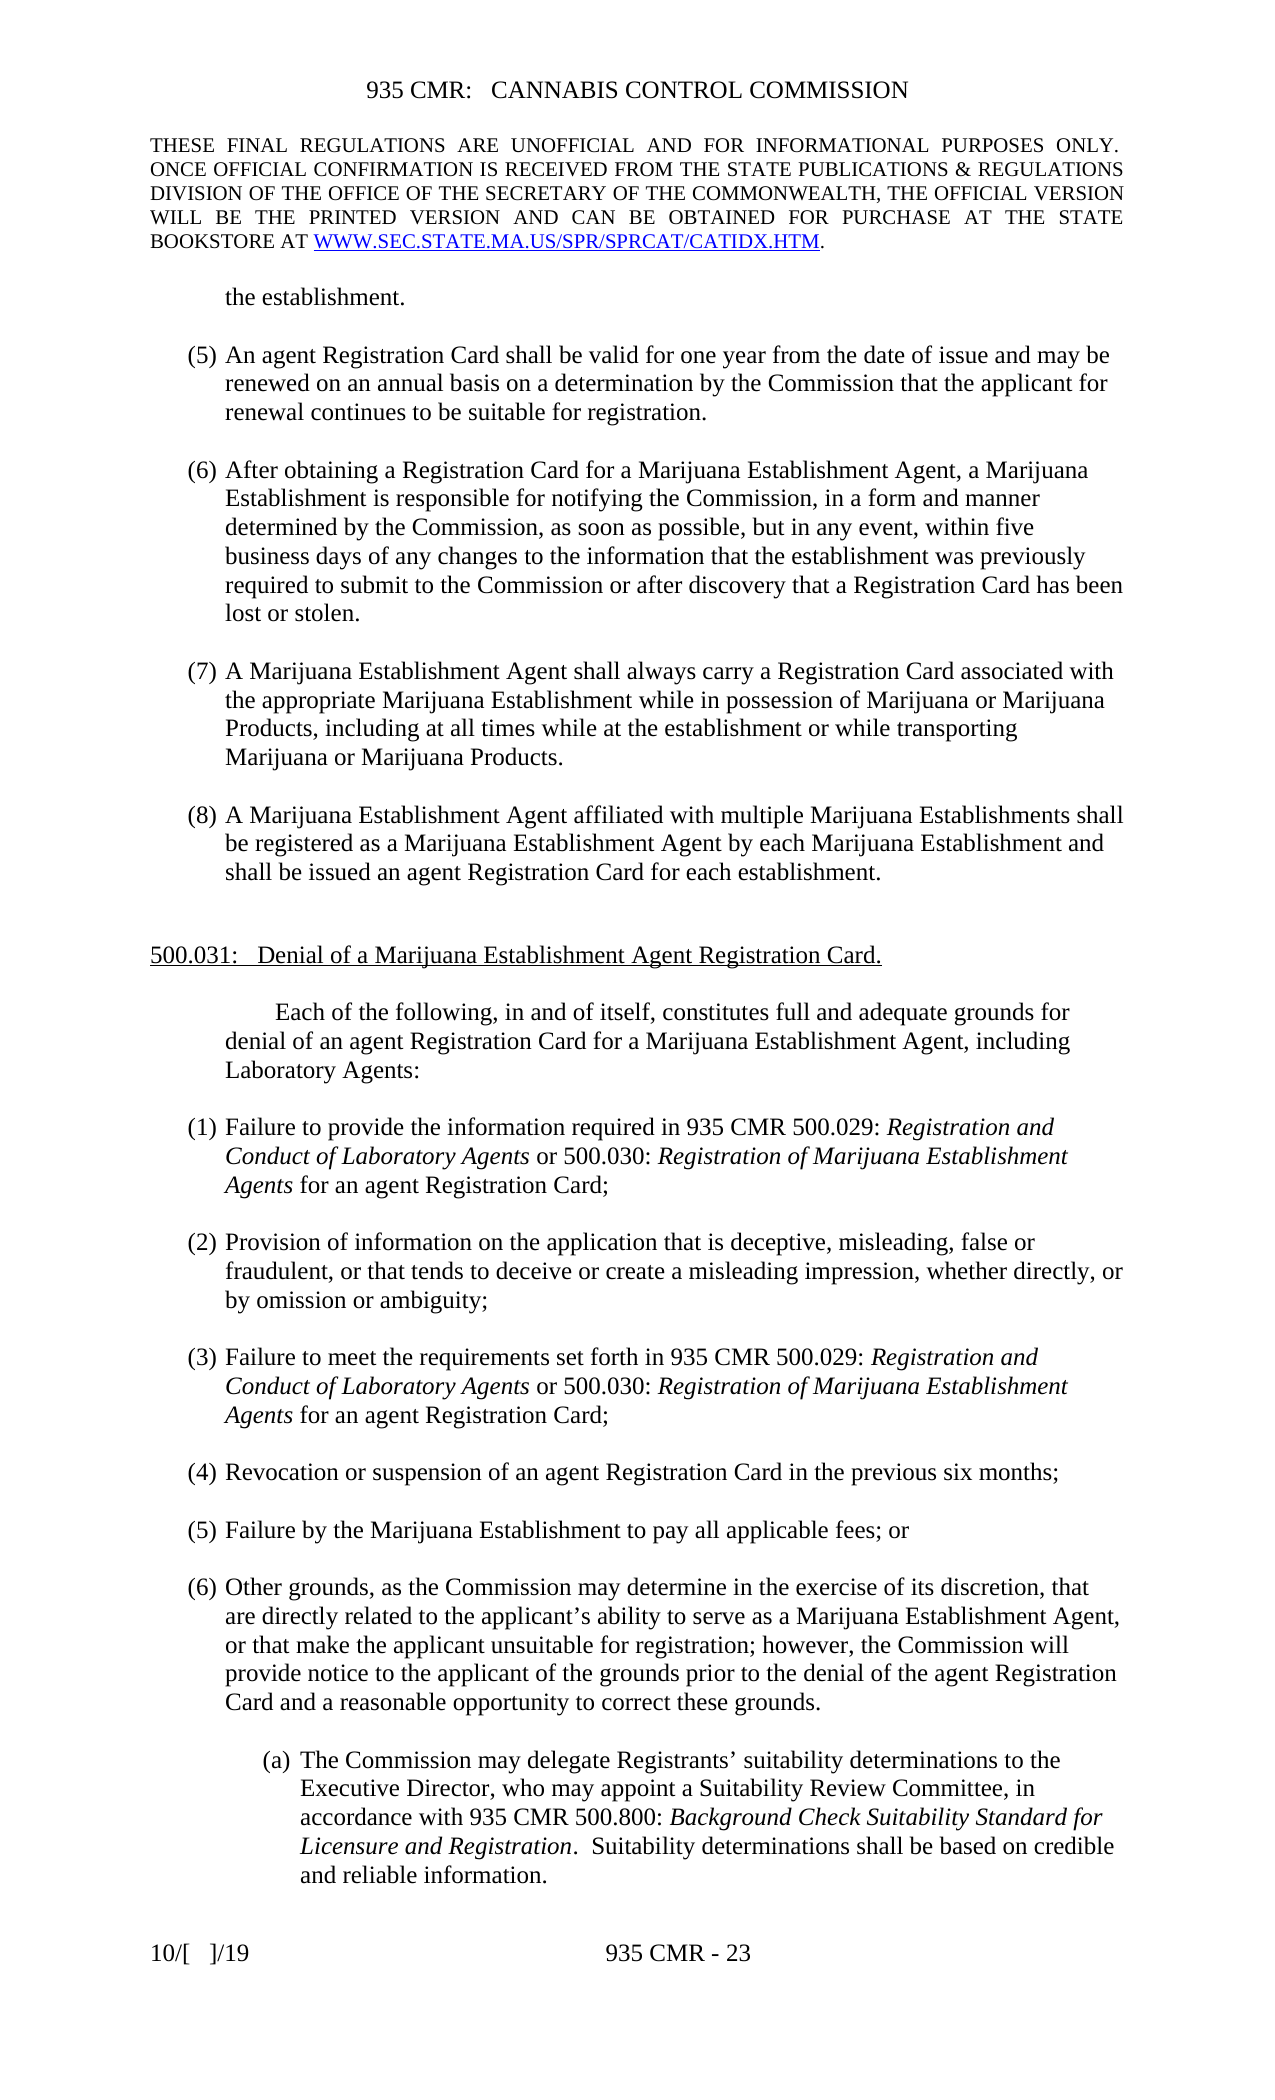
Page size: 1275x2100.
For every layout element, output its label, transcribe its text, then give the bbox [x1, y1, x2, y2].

list Failure by the Marijuana Establishment to pay all applicable fees; or [187, 1515, 1125, 1543]
list Failure to meet the requirements set forth in 935 CMR 500.029: Registration and Conduct of Laboratory Agents or 500.030: Registration of Marijuana Establishment Agents for an agent Registration Card; [187, 1342, 1125, 1428]
list Provision of information on the application that is deceptive, misleading, false or fraudulent, or that tends to deceive or create a misleading impression, whether directly, or by omission or ambiguity; [187, 1227, 1125, 1313]
list A Marijuana Establishment Agent shall always carry a Registration Card associated with the appropriate Marijuana Establishment while in possession of Marijuana or Marijuana Products, including at all times while at the establishment or while transporting Marijuana or Marijuana Products. [187, 656, 1125, 771]
list Failure to provide the information required in 935 CMR 500.029: Registration and Conduct of Laboratory Agents or 500.030: Registration of Marijuana Establishment Agents for an agent Registration Card; [187, 1112, 1125, 1198]
subtitle 500.031: Denial of a Marijuana Establishment Agent Registration Card. [150, 940, 1125, 968]
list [187, 282, 1125, 311]
list Other grounds, as the Commission may determine in the exercise of its discretion, that are directly related to the applicant’s ability to serve as a Marijuana Establishment Agent, or that make the applicant unsuitable for registration; however, the Commission will provide notice to the applicant of the grounds prior to the denial of the agent Registration Card and a reasonable opportunity to correct these grounds. [187, 1572, 1125, 1716]
text Each of the following, in and of itself, constitutes full and adequate grounds for denial of an agent Registration Card for a Marijuana Establishment Agent, including Laboratory Agents: [225, 997, 1125, 1083]
list After obtaining a Registration Card for a Marijuana Establishment Agent, a Marijuana Establishment is responsible for notifying the Commission, in a form and manner determined by the Commission, as soon as possible, but in any event, within five business days of any changes to the information that the establishment was previously required to submit to the Commission or after discovery that a Registration Card has been lost or stolen. [187, 455, 1125, 627]
list Revocation or suspension of an agent Registration Card in the previous six months; [187, 1457, 1125, 1486]
list An agent Registration Card shall be valid for one year from the date of issue and may be renewed on an annual basis on a determination by the Commission that the applicant for renewal continues to be suitable for registration. [187, 340, 1125, 426]
list A Marijuana Establishment Agent affiliated with multiple Marijuana Establishments shall be registered as a Marijuana Establishment Agent by each Marijuana Establishment and shall be issued an agent Registration Card for each establishment. [187, 800, 1125, 886]
list The Commission may delegate Registrants’ suitability determinations to the Executive Director, who may appoint a Suitability Review Committee, in accordance with 935 CMR 500.800: Background Check Suitability Standard for Licensure and Registration. Suitability determinations shall be based on credible and reliable information. [262, 1745, 1125, 1888]
